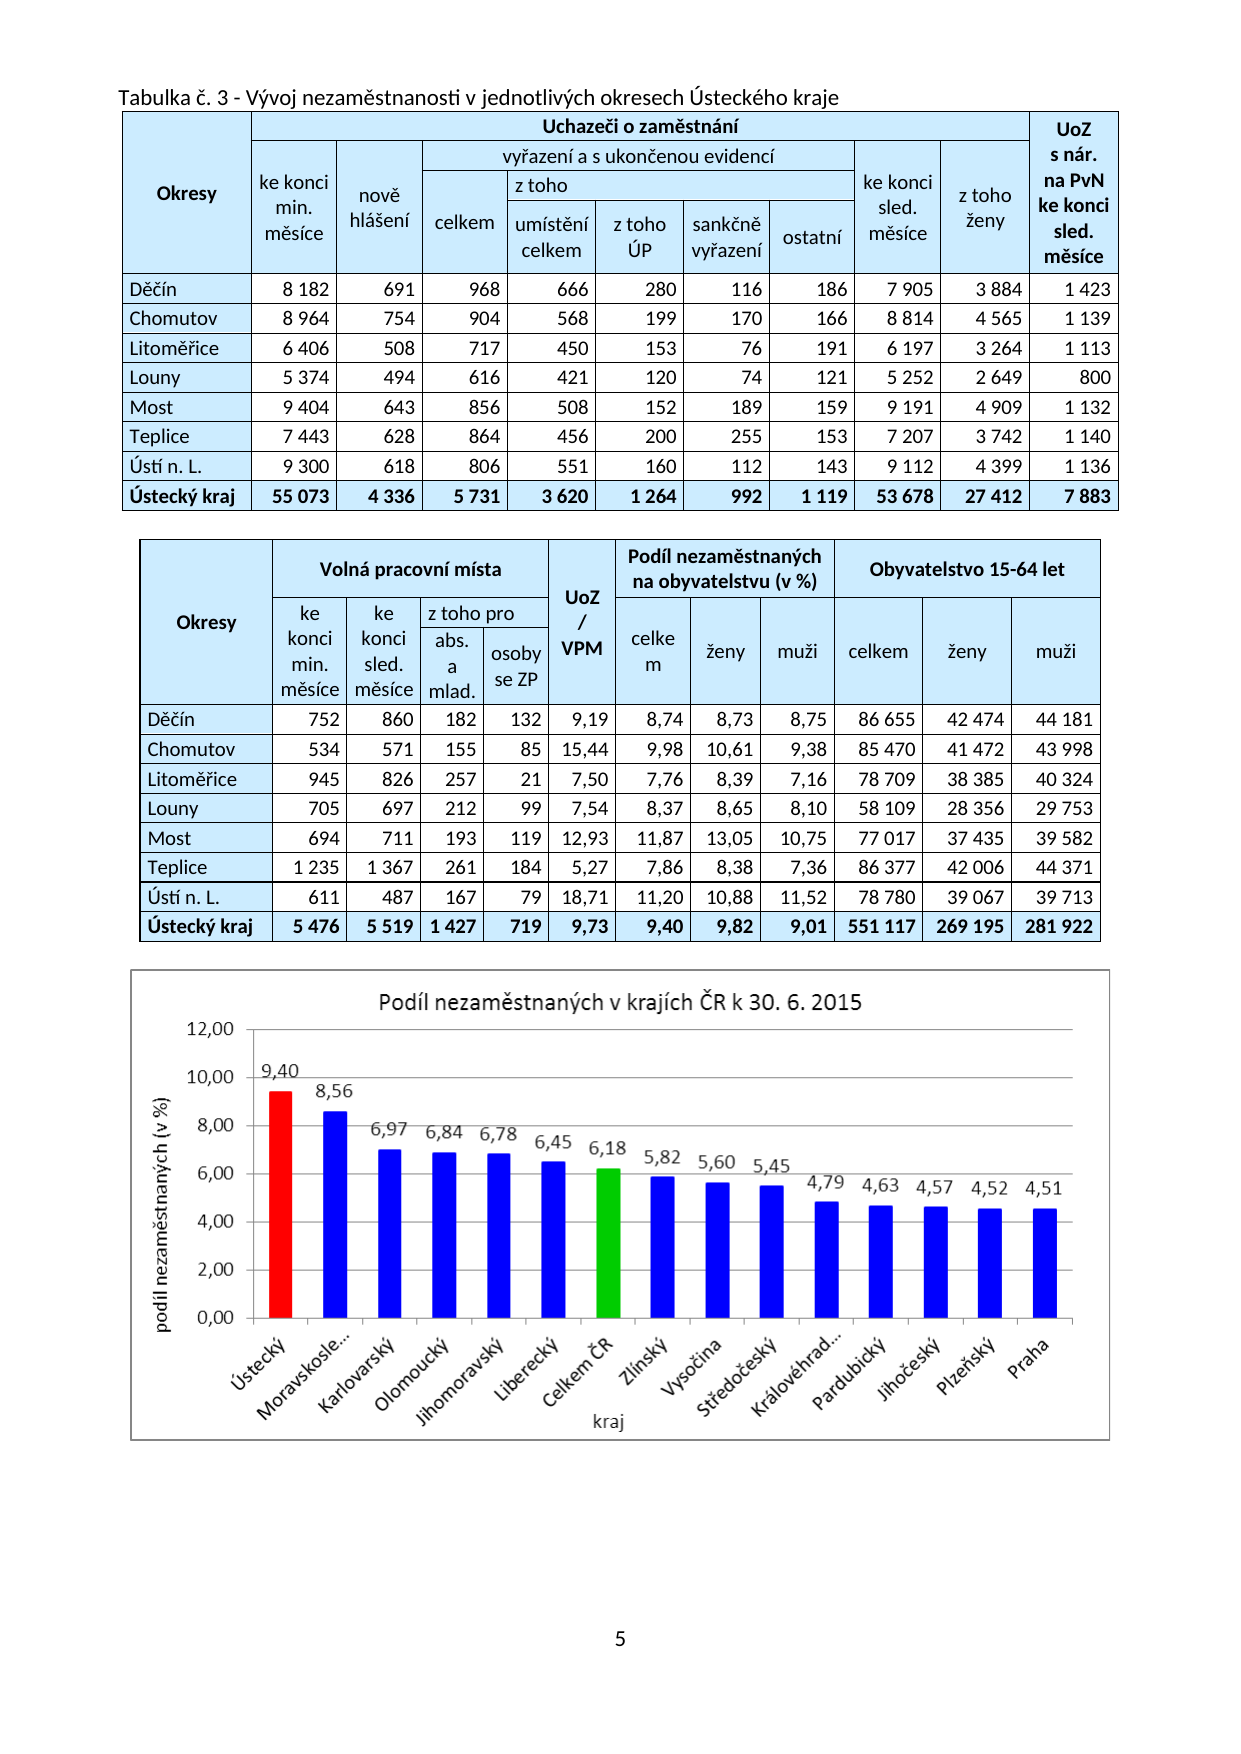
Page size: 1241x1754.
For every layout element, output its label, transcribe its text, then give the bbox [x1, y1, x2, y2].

table_cell abs. a mlad. [421, 628, 483, 704]
table_cell celkem [835, 598, 922, 704]
table_cell 551 [508, 452, 595, 480]
table_header Volná pracovní místa [273, 540, 548, 597]
table_cell ke konci sled. měsíce [347, 598, 420, 704]
table_cell 534 [273, 735, 346, 763]
table_cell 9,73 [549, 912, 615, 941]
table_cell 44 181 [1012, 705, 1100, 733]
table_cell 3 742 [941, 422, 1029, 451]
table_cell 8,10 [761, 794, 834, 822]
table_cell 5 476 [273, 912, 346, 941]
table_cell 116 [684, 274, 769, 303]
table_cell 9 191 [855, 393, 940, 421]
table_cell Louny [123, 363, 251, 392]
table_cell 643 [337, 393, 422, 421]
table_cell 3 264 [941, 334, 1029, 362]
table_cell 611 [273, 883, 346, 911]
table_cell 15,44 [549, 735, 615, 763]
table_cell 43 998 [1012, 735, 1100, 763]
table_cell 182 [421, 705, 483, 733]
table_cell 27 412 [941, 481, 1029, 510]
table_cell 711 [347, 823, 420, 852]
table_cell osoby se ZP [484, 628, 548, 704]
table_cell 11,20 [616, 883, 690, 911]
table_cell 864 [423, 422, 507, 451]
table_cell 39 067 [923, 883, 1011, 911]
table_cell 7,50 [549, 764, 615, 793]
table_cell 8 964 [252, 304, 336, 332]
table_cell 74 [684, 363, 769, 392]
table_cell 7 207 [855, 422, 940, 451]
table_cell 42 006 [923, 853, 1011, 881]
table_cell 800 [1030, 363, 1118, 392]
table_cell umístění celkem [508, 201, 595, 273]
table_cell ke konci sled. měsíce [855, 141, 940, 273]
table_cell 7,76 [616, 764, 690, 793]
table_cell 1 235 [273, 853, 346, 881]
table_cell 18,71 [549, 883, 615, 911]
table_header Podíl nezaměstnaných na obyvatelstvu (v %) [616, 540, 834, 597]
table_cell sankčně vyřazení [684, 201, 769, 273]
table_cell 8,38 [691, 853, 760, 881]
table_cell 200 [596, 422, 683, 451]
table_cell 1 119 [770, 481, 854, 510]
table_cell 58 109 [835, 794, 922, 822]
table_cell 904 [423, 304, 507, 332]
table_cell 508 [337, 334, 422, 362]
table_cell 212 [421, 794, 483, 822]
table_cell 691 [337, 274, 422, 303]
text Tabulka č. 3 - Vývoj nezaměstnanosti v jednotlivých okresech Ústeckého kraje [118, 83, 1122, 111]
table_cell 1 427 [421, 912, 483, 941]
table_cell 86 377 [835, 853, 922, 881]
table_cell 121 [770, 363, 854, 392]
table_cell z toho ženy [941, 141, 1029, 273]
table_cell 860 [347, 705, 420, 733]
table_header Okresy [123, 112, 251, 273]
table_cell 8,74 [616, 705, 690, 733]
table_cell ke konci min. měsíce [273, 598, 346, 704]
table_cell 450 [508, 334, 595, 362]
table_cell vyřazení a s ukončenou evidencí [423, 141, 854, 170]
table_cell 159 [770, 393, 854, 421]
table_cell 568 [508, 304, 595, 332]
table_cell 8 814 [855, 304, 940, 332]
table_header UoZ / VPM [549, 540, 615, 704]
table_cell muži [1012, 598, 1100, 704]
table_cell 8,65 [691, 794, 760, 822]
table_cell celkem [423, 171, 507, 273]
table_cell 5 374 [252, 363, 336, 392]
table_cell 7,16 [761, 764, 834, 793]
table_cell Teplice [123, 422, 251, 451]
table_cell 77 017 [835, 823, 922, 852]
table_cell 945 [273, 764, 346, 793]
table_cell 12,93 [549, 823, 615, 852]
table_cell ženy [691, 598, 760, 704]
table_cell 806 [423, 452, 507, 480]
table_cell 132 [484, 705, 548, 733]
table_cell ke konci min. měsíce [252, 141, 336, 273]
table_cell 281 922 [1012, 912, 1100, 941]
table_cell z toho [508, 171, 854, 199]
table_cell 189 [684, 393, 769, 421]
table_cell 261 [421, 853, 483, 881]
table_cell 5,27 [549, 853, 615, 881]
table_cell 3 884 [941, 274, 1029, 303]
table_cell 112 [684, 452, 769, 480]
table_cell 2 649 [941, 363, 1029, 392]
table_cell 41 472 [923, 735, 1011, 763]
table_cell 8,37 [616, 794, 690, 822]
table_header Okresy [141, 540, 272, 704]
table_cell 28 356 [923, 794, 1011, 822]
table_cell 1 113 [1030, 334, 1118, 362]
table_cell 8,75 [761, 705, 834, 733]
table_cell 42 474 [923, 705, 1011, 733]
table_cell 38 385 [923, 764, 1011, 793]
table_cell 968 [423, 274, 507, 303]
table_cell 5 252 [855, 363, 940, 392]
table_cell 5 519 [347, 912, 420, 941]
table_cell Teplice [141, 853, 272, 881]
table_cell 11,52 [761, 883, 834, 911]
table_cell Louny [141, 794, 272, 822]
table_cell 616 [423, 363, 507, 392]
table_cell 9,82 [691, 912, 760, 941]
table_cell 1 136 [1030, 452, 1118, 480]
table_cell Ústecký kraj [123, 481, 251, 510]
table_cell 269 195 [923, 912, 1011, 941]
table_cell 754 [337, 304, 422, 332]
table_cell 1 423 [1030, 274, 1118, 303]
table_cell 5 731 [423, 481, 507, 510]
table_cell 85 470 [835, 735, 922, 763]
table_cell 78 780 [835, 883, 922, 911]
table_cell Litoměřice [141, 764, 272, 793]
table_cell z toho pro [421, 598, 548, 627]
table_cell 39 713 [1012, 883, 1100, 911]
table_cell Chomutov [141, 735, 272, 763]
table_cell 21 [484, 764, 548, 793]
table_header Uchazeči o zaměstnání [252, 112, 1029, 140]
table_cell 166 [770, 304, 854, 332]
table_cell 705 [273, 794, 346, 822]
table_cell 8,73 [691, 705, 760, 733]
table_cell 4 399 [941, 452, 1029, 480]
table_cell 6 197 [855, 334, 940, 362]
table_cell Most [141, 823, 272, 852]
table_cell 37 435 [923, 823, 1011, 852]
table_cell 167 [421, 883, 483, 911]
table_cell Chomutov [123, 304, 251, 332]
table_cell 55 073 [252, 481, 336, 510]
table_cell 280 [596, 274, 683, 303]
table_cell 10,88 [691, 883, 760, 911]
table_cell Most [123, 393, 251, 421]
table_cell 13,05 [691, 823, 760, 852]
table_cell 85 [484, 735, 548, 763]
table_cell 160 [596, 452, 683, 480]
table_cell 694 [273, 823, 346, 852]
table_cell 153 [770, 422, 854, 451]
table_cell 6 406 [252, 334, 336, 362]
table_cell 9,98 [616, 735, 690, 763]
table_cell 752 [273, 705, 346, 733]
table_cell 1 264 [596, 481, 683, 510]
table_cell 44 371 [1012, 853, 1100, 881]
table_cell 153 [596, 334, 683, 362]
table_cell 7,54 [549, 794, 615, 822]
table_cell 119 [484, 823, 548, 852]
table_cell 53 678 [855, 481, 940, 510]
table_cell 155 [421, 735, 483, 763]
table_cell celkem [616, 598, 690, 704]
table_cell 421 [508, 363, 595, 392]
table_cell 9 300 [252, 452, 336, 480]
table_cell 11,87 [616, 823, 690, 852]
table_cell 120 [596, 363, 683, 392]
table_cell 487 [347, 883, 420, 911]
picture [130, 969, 1111, 1441]
table_cell 719 [484, 912, 548, 941]
table_cell 9,38 [761, 735, 834, 763]
table_cell 76 [684, 334, 769, 362]
table_cell 170 [684, 304, 769, 332]
table_cell 191 [770, 334, 854, 362]
table_cell 494 [337, 363, 422, 392]
table_cell 697 [347, 794, 420, 822]
table_cell 1 367 [347, 853, 420, 881]
table_cell 40 324 [1012, 764, 1100, 793]
table_cell 99 [484, 794, 548, 822]
table_cell 9,01 [761, 912, 834, 941]
table_cell 257 [421, 764, 483, 793]
table_cell 1 140 [1030, 422, 1118, 451]
table_cell ženy [923, 598, 1011, 704]
table_cell 152 [596, 393, 683, 421]
table_cell 4 909 [941, 393, 1029, 421]
table_cell 628 [337, 422, 422, 451]
table_cell 8,39 [691, 764, 760, 793]
table_cell 9 404 [252, 393, 336, 421]
table_cell 9,40 [616, 912, 690, 941]
table_cell 39 582 [1012, 823, 1100, 852]
table_cell 618 [337, 452, 422, 480]
table_cell nově hlášení [337, 141, 422, 273]
table_cell 7 883 [1030, 481, 1118, 510]
table_cell 9 112 [855, 452, 940, 480]
table_header Obyvatelstvo 15-64 let [835, 540, 1100, 597]
table_cell 184 [484, 853, 548, 881]
table_cell z toho ÚP [596, 201, 683, 273]
table_cell Ústecký kraj [141, 912, 272, 941]
table_cell ostatní [770, 201, 854, 273]
table_cell 255 [684, 422, 769, 451]
table_cell 10,75 [761, 823, 834, 852]
table_cell 7 905 [855, 274, 940, 303]
table_cell 29 753 [1012, 794, 1100, 822]
table_cell 856 [423, 393, 507, 421]
table_cell Děčín [123, 274, 251, 303]
table_cell 571 [347, 735, 420, 763]
table_cell 186 [770, 274, 854, 303]
table_cell 8 182 [252, 274, 336, 303]
table_cell 1 139 [1030, 304, 1118, 332]
table_header UoZ s nár. na PvN ke konci sled. měsíce [1030, 112, 1118, 273]
table_cell Ústí n. L. [141, 883, 272, 911]
table_cell 826 [347, 764, 420, 793]
table_cell 1 132 [1030, 393, 1118, 421]
table_cell 79 [484, 883, 548, 911]
table_cell 992 [684, 481, 769, 510]
table_cell 3 620 [508, 481, 595, 510]
table_cell Litoměřice [123, 334, 251, 362]
table_cell muži [761, 598, 834, 704]
table_cell 143 [770, 452, 854, 480]
table_cell 717 [423, 334, 507, 362]
table_cell 551 117 [835, 912, 922, 941]
table_cell 7,86 [616, 853, 690, 881]
table_cell 4 565 [941, 304, 1029, 332]
table_cell 7 443 [252, 422, 336, 451]
table_cell Děčín [141, 705, 272, 733]
table_cell 4 336 [337, 481, 422, 510]
table_cell 193 [421, 823, 483, 852]
table_cell 199 [596, 304, 683, 332]
table_cell 86 655 [835, 705, 922, 733]
table_cell 9,19 [549, 705, 615, 733]
table_cell 78 709 [835, 764, 922, 793]
table_cell 508 [508, 393, 595, 421]
table_cell 7,36 [761, 853, 834, 881]
table_cell 456 [508, 422, 595, 451]
table_cell Ústí n. L. [123, 452, 251, 480]
table_cell 10,61 [691, 735, 760, 763]
table_cell 666 [508, 274, 595, 303]
